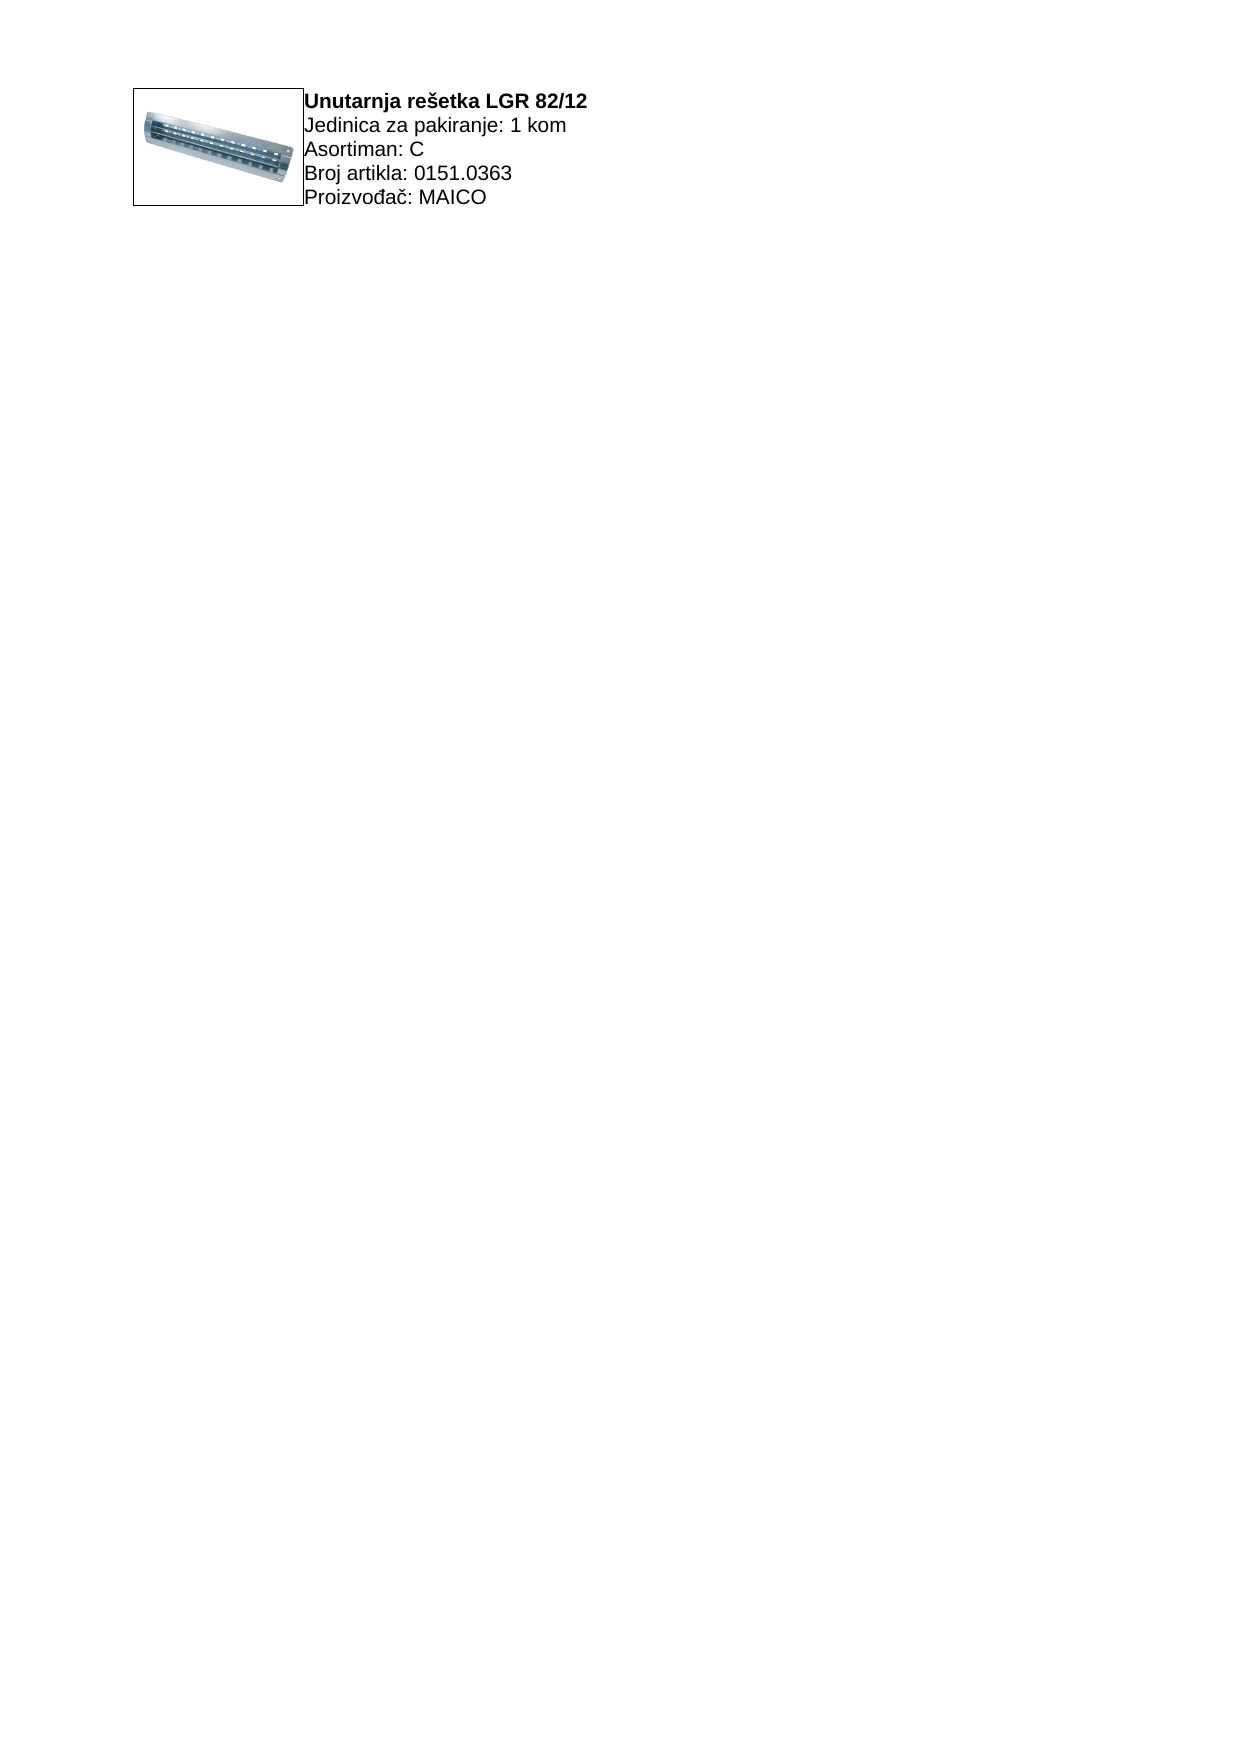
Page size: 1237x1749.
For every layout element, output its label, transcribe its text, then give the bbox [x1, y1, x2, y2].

picture [134, 89, 303, 205]
text Unutarnja rešetka LGR 82/12Jedinica za pakiranje: 1 komAsortiman: C Broj artikla: 0151.0363Proizvođač: MAICO [133, 89, 1148, 208]
